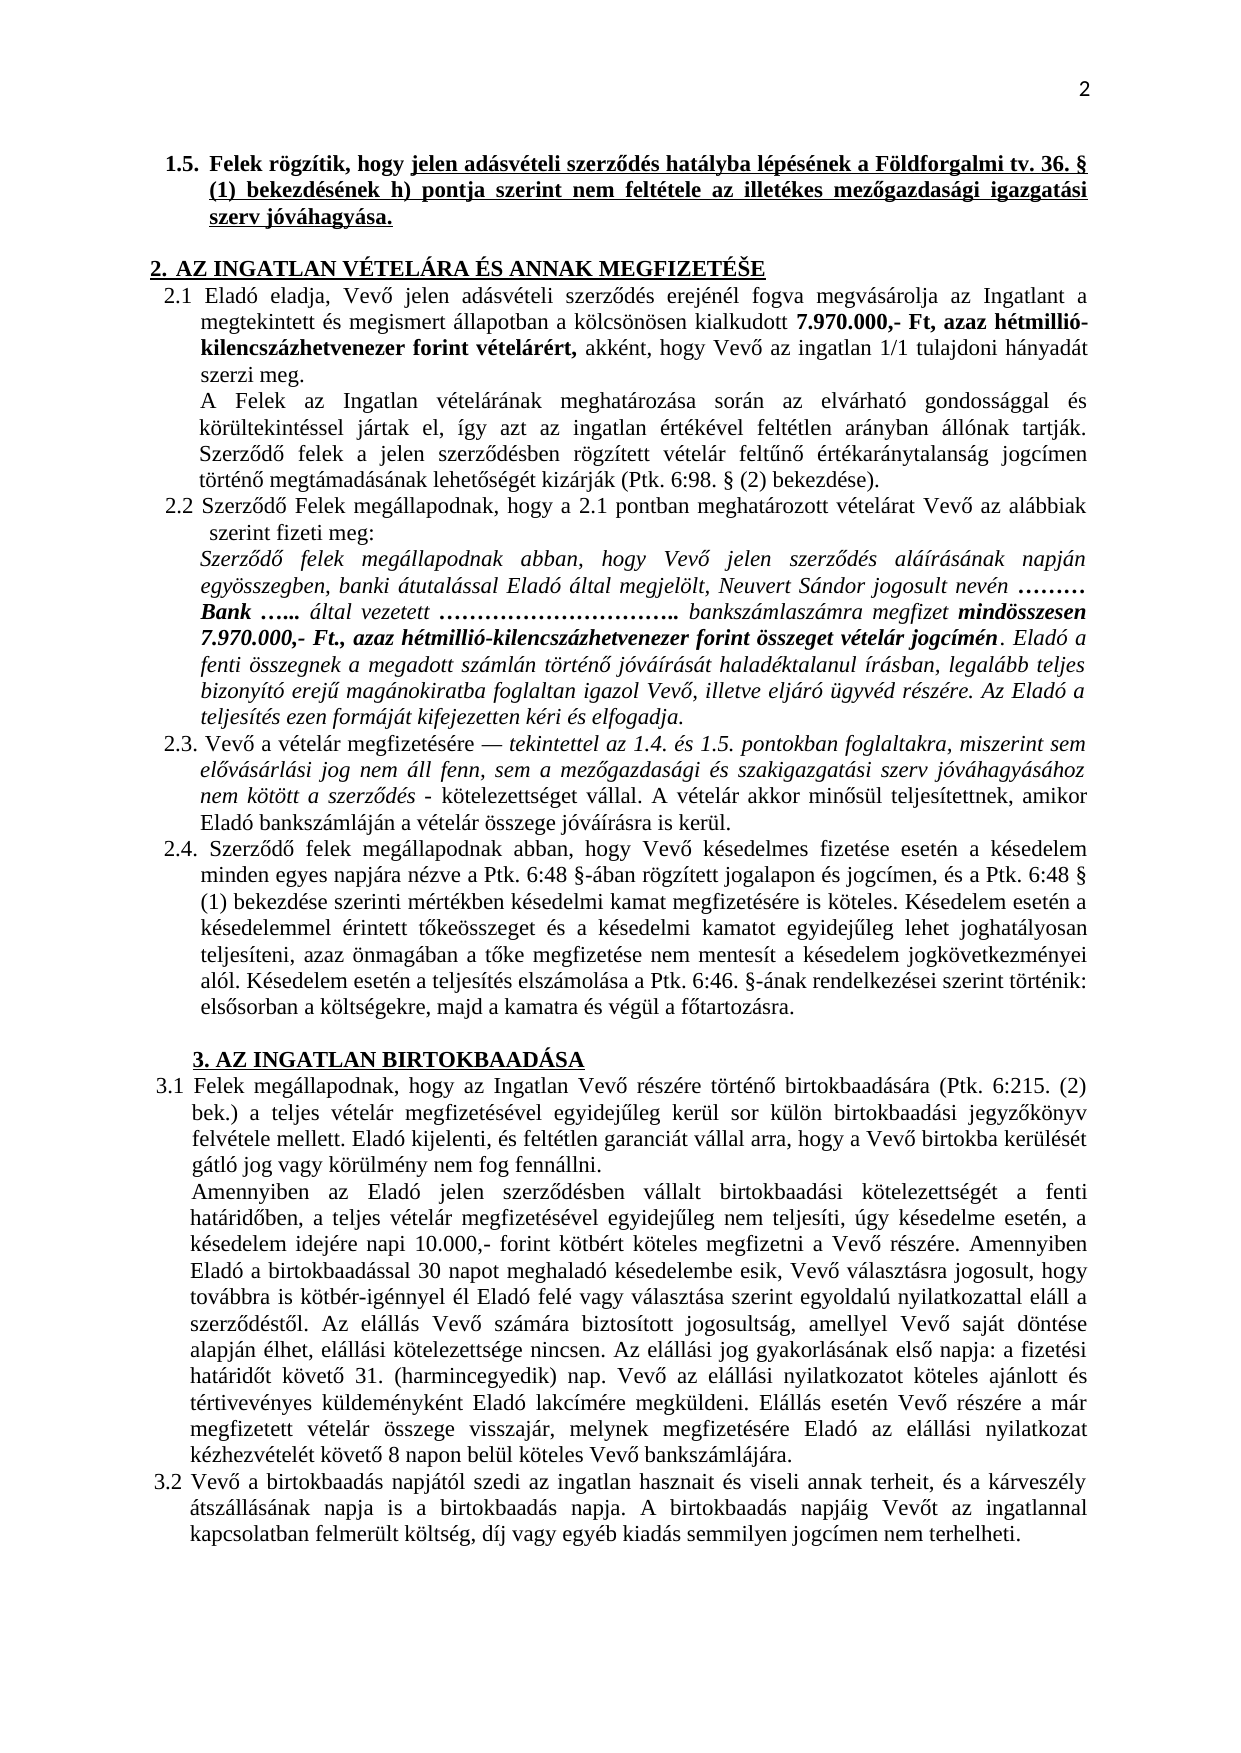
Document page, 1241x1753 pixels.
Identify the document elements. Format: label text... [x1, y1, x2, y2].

text 2.1 Eladó eladja, Vevő jelen adásvételi szerződés erejénél fogva megvásárolja az Ingatlant a megtekintett és megismert állapotban a kölcsönösen kialkudott 7.970.000,- Ft, azaz hétmillió-kilencszázhetvenezer forint vételárért, akként, hogy Vevő az ingatlan 1/1 tulajdoni hányadát szerzi meg. [163, 282, 1089, 387]
text 3.2 Vevő a birtokbaadás napjától szedi az ingatlan hasznait és viseli annak terheit, és a kárveszély átszállásának napja is a birtokbaadás napja. A birtokbaadás napjáig Vevőt az ingatlannal kapcsolatban felmerült költség, díj vagy egyéb kiadás semmilyen jogcímen nem terhelheti. [153, 1468, 1089, 1547]
text 2.4. Szerződő felek megállapodnak abban, hogy Vevő késedelmes fizetése esetén a késedelem minden egyes napjára nézve a Ptk. 6:48 §-ában rögzített jogalapon és jogcímen, és a Ptk. 6:48 § (1) bekezdése szerinti mértékben késedelmi kamat megfizetésére is köteles. Késedelem esetén a késedelemmel érintett tőkeösszeget és a késedelmi kamatot egyidejűleg lehet joghatályosan teljesíteni, azaz önmagában a tőke megfizetése nem mentesít a késedelem jogkövetkezményei alól. Késedelem esetén a teljesítés elszámolása a Ptk. 6:46. §-ának rendelkezései szerint történik: elsősorban a költségekre, majd a kamatra és végül a főtartozásra. [163, 835, 1089, 1020]
text 2.3. Vevő a vételár megfizetésére — tekintettel az 1.4. és 1.5. pontokban foglaltakra, miszerint sem elővásárlási jog nem áll fenn, sem a mezőgazdasági és szakigazgatási szerv jóváhagyásához nem kötött a szerződés - kötelezettséget vállal. A vételár akkor minősül teljesítettnek, amikor Eladó bankszámláján a vételár összege jóváírásra is kerül. [163, 730, 1089, 835]
subtitle 3. AZ INGATLAN BIRTOKBAADÁSA [192, 1046, 984, 1072]
subtitle 2. AZ INGATLAN VÉTELÁRA ÉS ANNAK MEGFIZETÉŠE [150, 255, 1098, 282]
text A Felek az Ingatlan vételárának meghatározása során az elvárható gondossággal és körültekintéssel jártak el, így azt az ingatlan értékével feltétlen arányban állónak tartják. Szerződő felek a jelen szerződésben rögzített vételár feltűnő értékaránytalanság jogcímen történő megtámadásának lehetőségét kizárják (Ptk. 6:98. § (2) bekezdése). [199, 387, 1089, 493]
text Amennyiben az Eladó jelen szerződésben vállalt birtokbaadási kötelezettségét a fenti határidőben, a teljes vételár megfizetésével egyidejűleg nem teljesíti, úgy késedelme esetén, a késedelem idejére napi 10.000,- forint kötbért köteles megfizetni a Vevő részére. Amennyiben Eladó a birtokbaadással 30 napot meghaladó késedelembe esik, Vevő választásra jogosult, hogy továbbra is kötbér-igénnyel él Eladó felé vagy választása szerint egyoldalú nyilatkozattal eláll a szerződéstől. Az elállás Vevő számára biztosított jogosultság, amellyel Vevő saját döntése alapján élhet, elállási kötelezettsége nincsen. Az elállási jog gyakorlásának első napja: a fizetési határidőt követő 31. (harmincegyedik) nap. Vevő az elállási nyilatkozatot köteles ajánlott és tértivevényes küldeményként Eladó lakcímére megküldeni. Elállás esetén Vevő részére a már megfizetett vételár összege visszajár, melynek megfizetésére Eladó az elállási nyilatkozat kézhezvételét követő 8 napon belül köteles Vevő bankszámlájára. [190, 1178, 1089, 1468]
text 2.2 Szerződő Felek megállapodnak, hogy a 2.1 pontban meghatározott vételárat Vevő az alábbiak szerint fizeti meg: [165, 493, 1089, 545]
text 3.1 Felek megállapodnak, hogy az Ingatlan Vevő részére történő birtokbaadására (Ptk. 6:215. (2) bek.) a teljes vételár megfizetésével egyidejűleg kerül sor külön birtokbaadási jegyzőkönyv felvétele mellett. Eladó kijelenti, és feltétlen garanciát vállal arra, hogy a Vevő birtokba kerülését gátló jog vagy körülmény nem fog fennállni. [156, 1072, 1089, 1178]
text Szerződő felek megállapodnak abban, hogy Vevő jelen szerződés aláírásának napján egyösszegben, banki átutalással Eladó által megjelölt, Neuvert Sándor jogosult nevén ……… Bank …... által vezetett ………………………….. bankszámlaszámra megfizet mindösszesen 7.970.000,- Ft., azaz hétmillió-kilencszázhetvenezer forint összeget vételár jogcímén. Eladó a fenti összegnek a megadott számlán történő jóváírását haladéktalanul írásban, legalább teljes bizonyító erejű magánokiratba foglaltan igazol Vevő, illetve eljáró ügyvéd részére. Az Eladó a teljesítés ezen formáját kifejezetten kéri és elfogadja. [200, 545, 1089, 730]
text 1.5. Felek rögzítik, hogy jelen adásvételi szerződés hatályba lépésének a Földforgalmi tv. 36. § (1) bekezdésének h) pontja szerint nem feltétele az illetékes mezőgazdasági igazgatási szerv jóváhagyása. [165, 150, 1089, 229]
